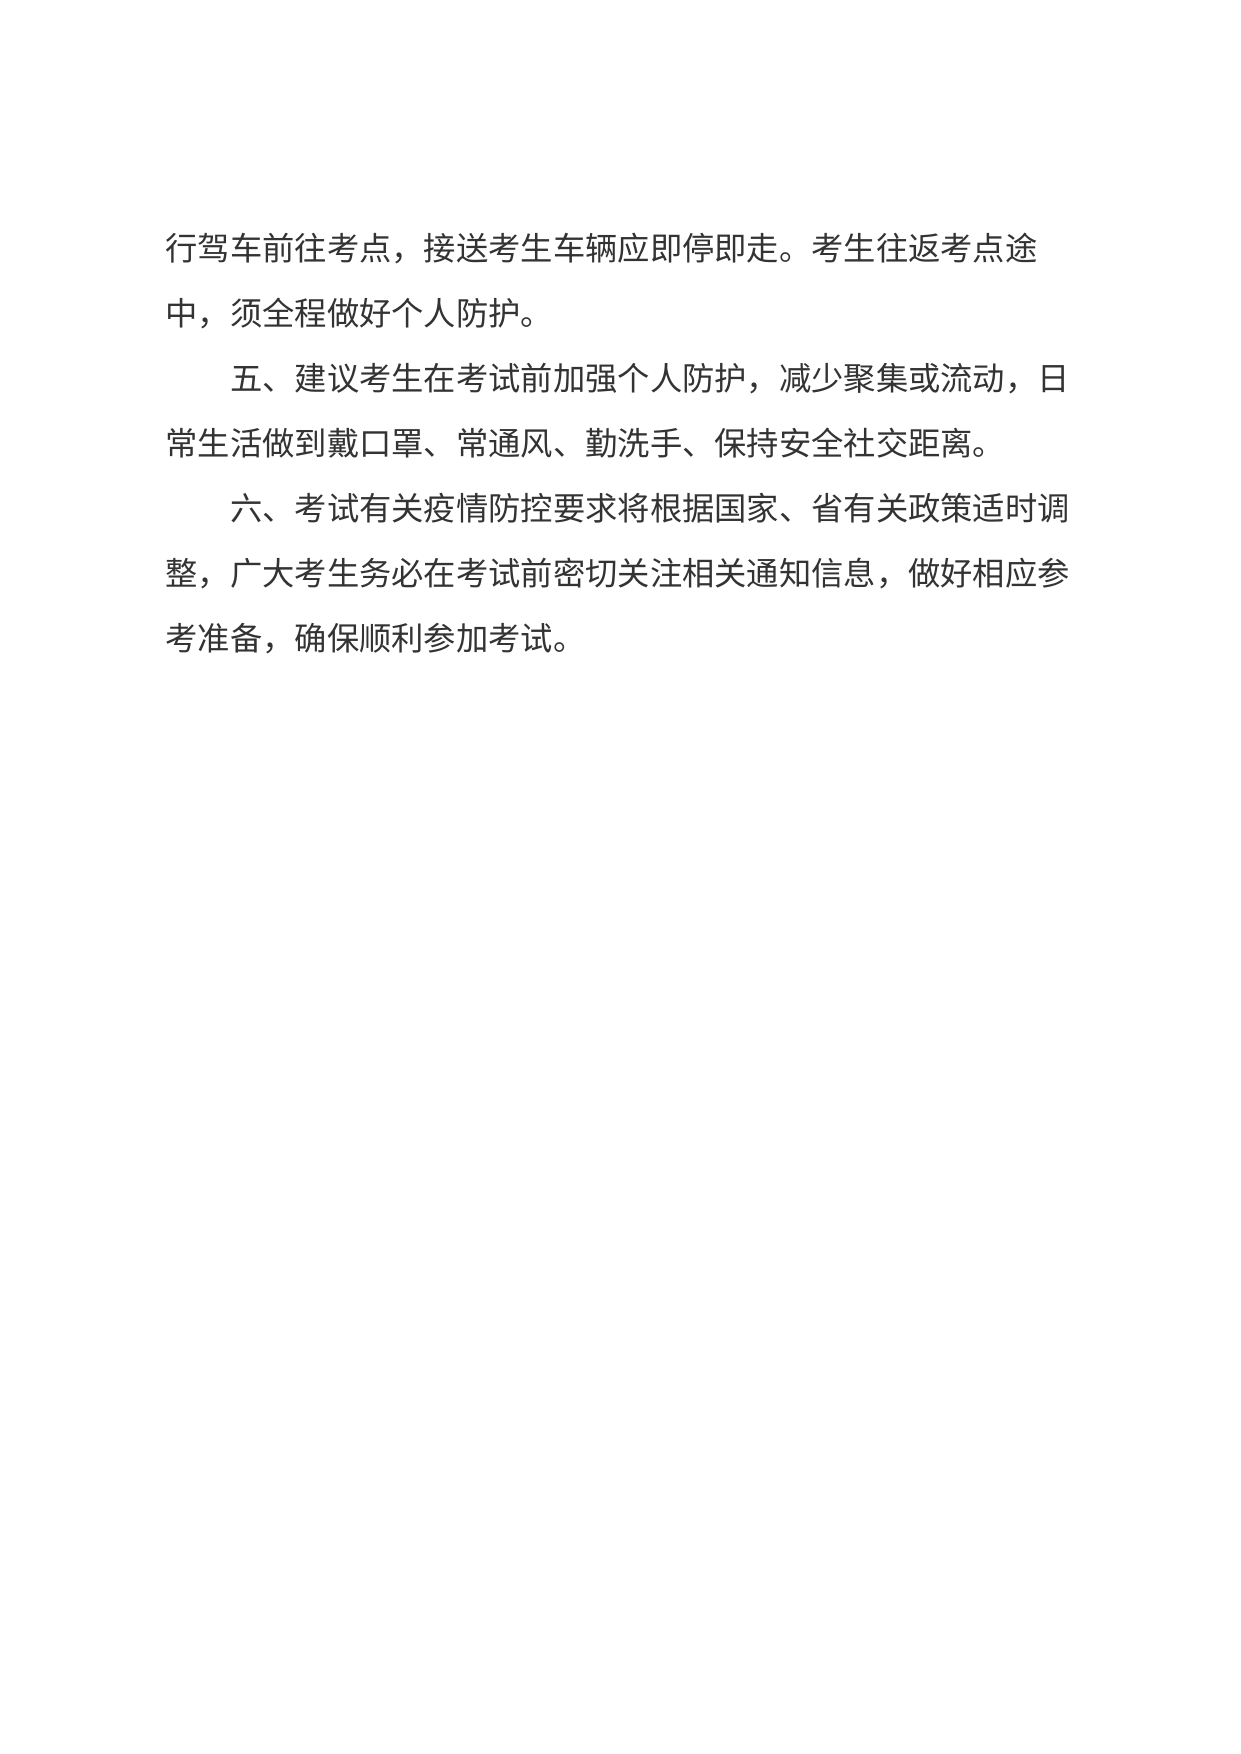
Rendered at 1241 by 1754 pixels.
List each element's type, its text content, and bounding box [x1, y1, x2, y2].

text 六、考试有关疫情防控要求将根据国家、省有关政策适时调整，广大考生务必在考试前密切关注相关通知信息，做好相应参考准备，确保顺利参加考试。 [165, 474, 1075, 669]
text 五、建议考生在考试前加强个人防护，减少聚集或流动，日常生活做到戴口罩、常通风、勤洗手、保持安全社交距离。 [165, 344, 1075, 474]
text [165, 214, 1075, 344]
